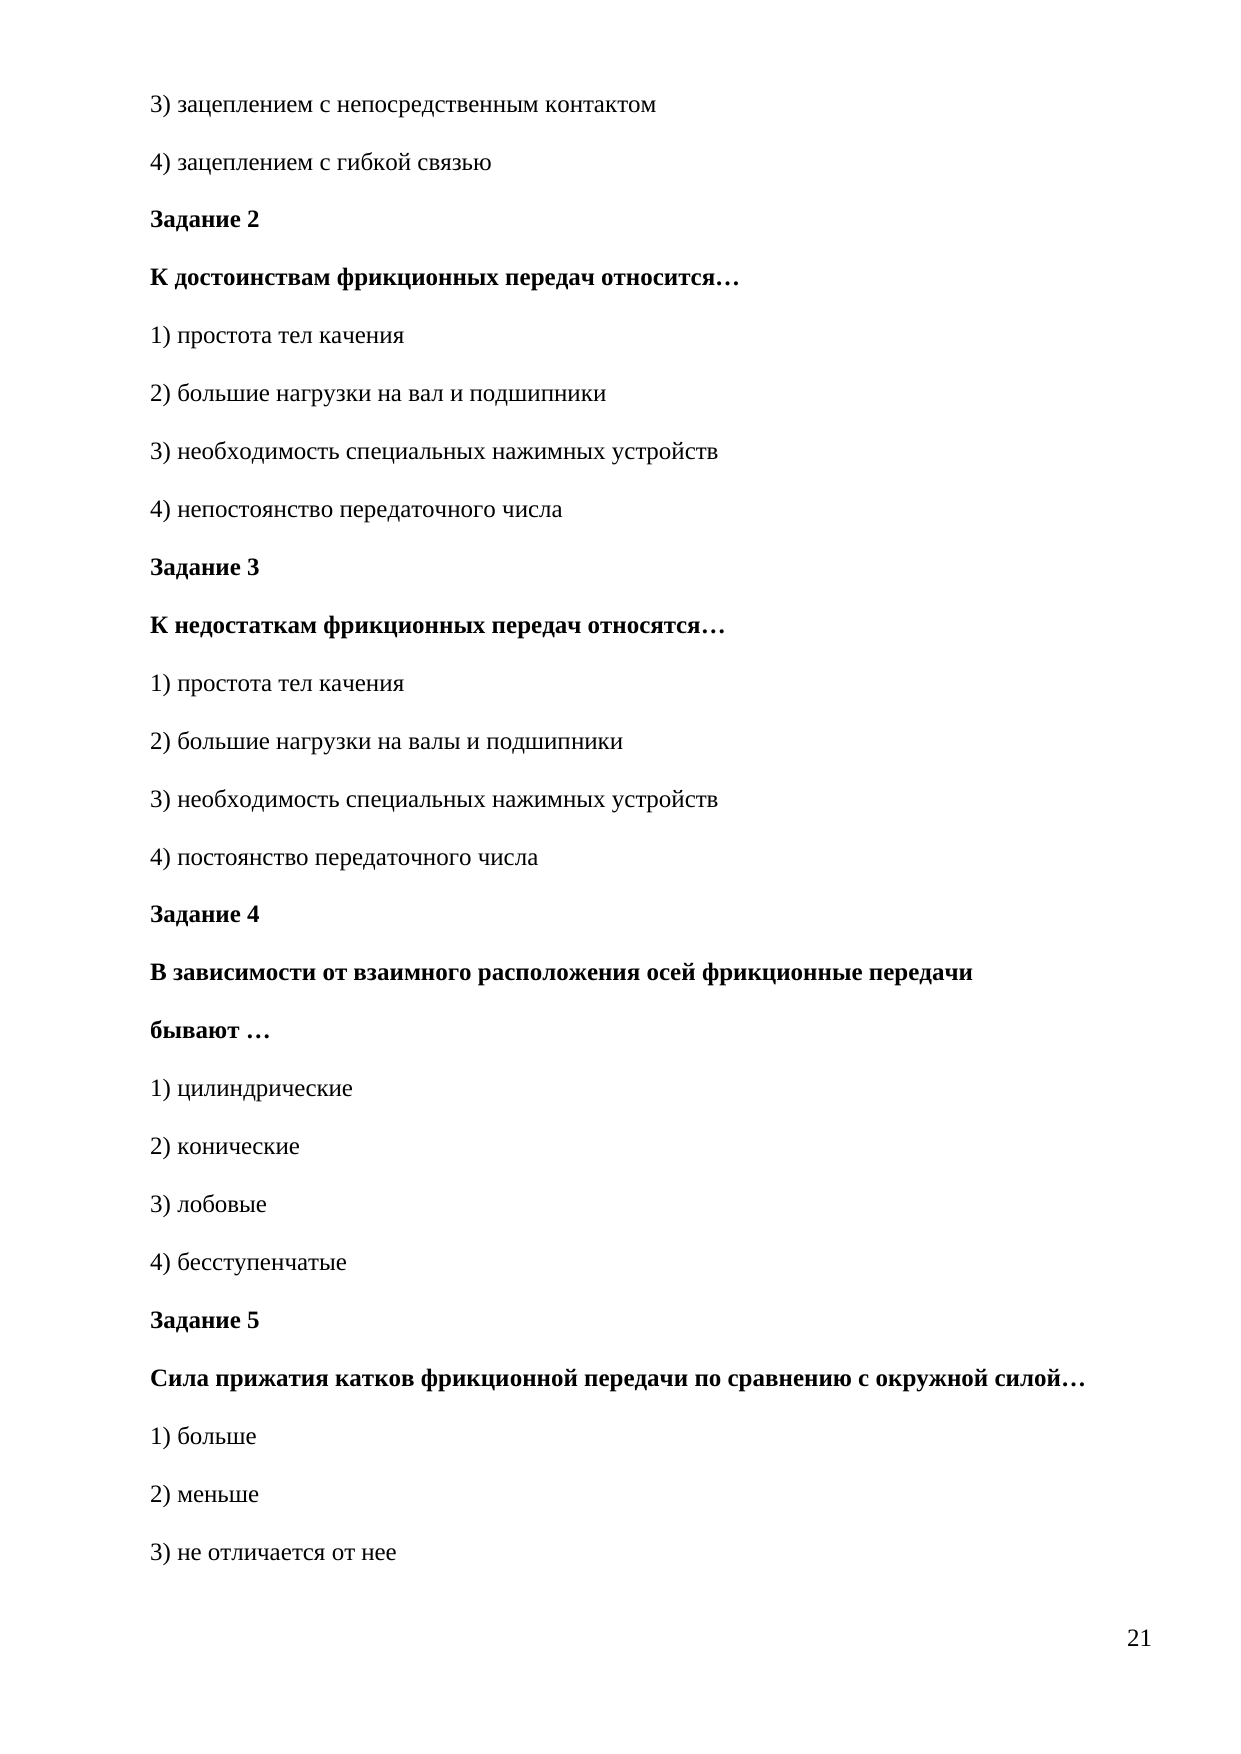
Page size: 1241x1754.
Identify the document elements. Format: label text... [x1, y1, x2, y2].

text Задание 5 [150, 1305, 1152, 1334]
text 2) большие нагрузки на вал и подшипники [150, 378, 1152, 407]
text 2) большие нагрузки на валы и подшипники [150, 726, 1152, 754]
text 3) зацеплением с непосредственным контактом [150, 89, 1152, 117]
text Задание 4 [150, 899, 1152, 928]
text 1) больше [150, 1421, 1152, 1449]
text 3) необходимость специальных нажимных устройств [150, 436, 1152, 465]
text 4) постоянство передаточного числа [150, 842, 1152, 870]
text 1) цилиндрические [150, 1073, 1152, 1102]
text К достоинствам фрикционных передач относится… [150, 262, 1152, 291]
text 2) меньше [150, 1479, 1152, 1507]
text 1) простота тел качения [150, 320, 1152, 349]
text 4) зацеплением с гибкой связью [150, 147, 1152, 175]
text Задание 3 [150, 552, 1152, 581]
text Задание 2 [150, 204, 1152, 233]
text 4) непостоянство передаточного числа [150, 494, 1152, 523]
text В зависимости от взаимного расположения осей фрикционные передачи [150, 957, 1152, 986]
text Сила прижатия катков фрикционной передачи по сравнению с окружной силой… [150, 1363, 1152, 1392]
text 4) бесступенчатые [150, 1247, 1152, 1276]
text 3) лобовые [150, 1189, 1152, 1218]
text К недостаткам фрикционных передач относятся… [150, 610, 1152, 639]
text 3) не отличается от нее [150, 1537, 1152, 1565]
text 2) конические [150, 1131, 1152, 1160]
text бывают … [150, 1015, 1152, 1044]
text 3) необходимость специальных нажимных устройств [150, 784, 1152, 812]
text 1) простота тел качения [150, 668, 1152, 697]
